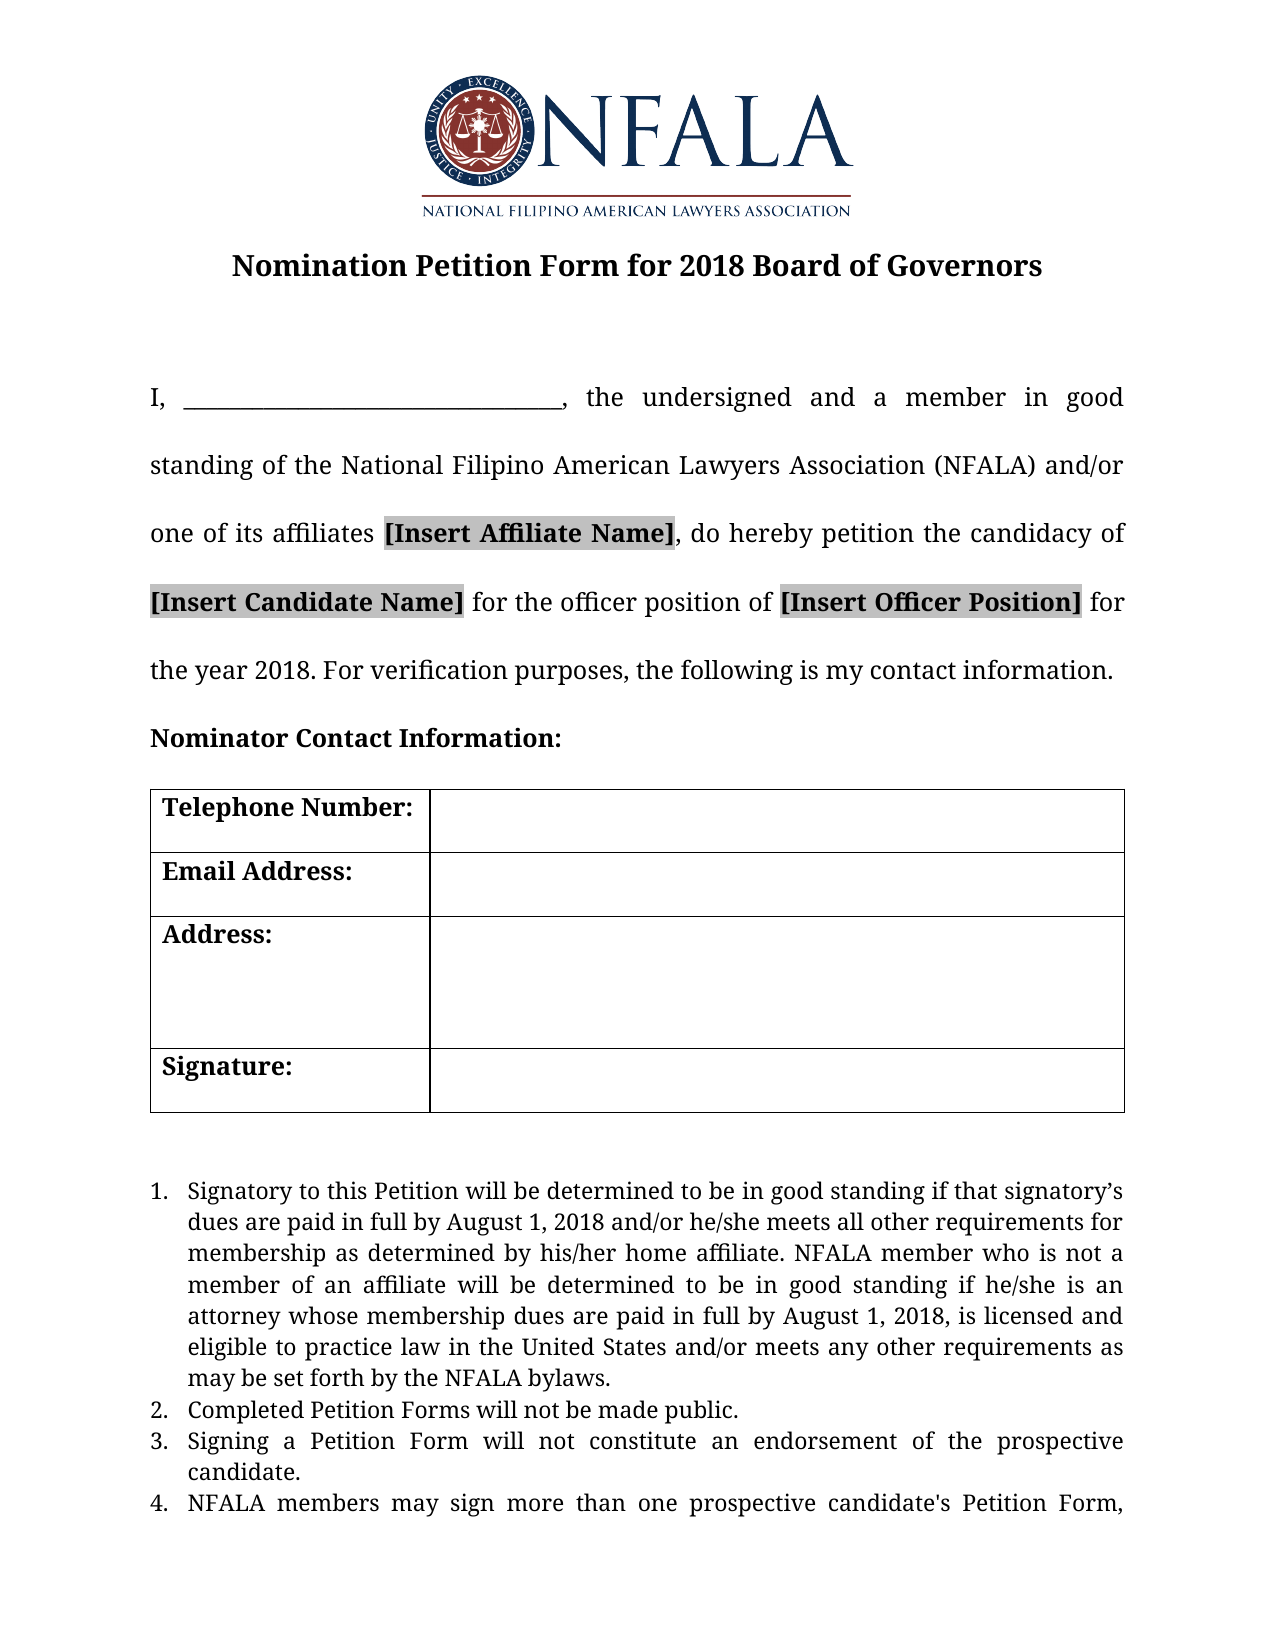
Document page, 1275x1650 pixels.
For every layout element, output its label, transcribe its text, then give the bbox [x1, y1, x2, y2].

text Nominator Contact Information: [150, 720, 1125, 754]
table_cell Address: [151, 917, 429, 1048]
picture [420, 75, 855, 218]
list Signatory to this Petition will be determined to be in good standing if that signatory’s dues are paid in full by August 1, 2018 and/or he/she meets all other requirements for membership as determined by his/her home affiliate. NFALA member who is not a member of an affiliate will be determined to be in good standing if he/she is an attorney whose membership dues are paid in full by August 1, 2018, is licensed and eligible to practice law in the United States and/or meets any other requirements as may be set forth by the NFALA bylaws. [150, 1175, 1125, 1393]
table_cell Email Address: [151, 853, 429, 916]
table_cell [431, 1049, 1124, 1112]
text Nomination Petition Form for 2018 Board of Governors [150, 245, 1125, 285]
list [150, 1487, 1125, 1518]
table_cell [431, 917, 1124, 1048]
text I, _________________________________, the undersigned and a member in good standing of the National Filipino American Lawyers Association (NFALA) and/or one of its affiliates [Insert Affiliate Name], do hereby petition the candidacy of [Insert Candidate Name] for the officer position of [Insert Officer Position] for the year 2018. For verification purposes, the following is my contact information. [150, 380, 1125, 686]
list Signing a Petition Form will not constitute an endorsement of the prospective candidate. [150, 1425, 1125, 1487]
list Completed Petition Forms will not be made public. [150, 1393, 1125, 1425]
table_cell Signature: [151, 1049, 429, 1112]
table_header Telephone Number: [151, 790, 429, 852]
table_cell [431, 853, 1124, 916]
table_header [431, 790, 1124, 852]
